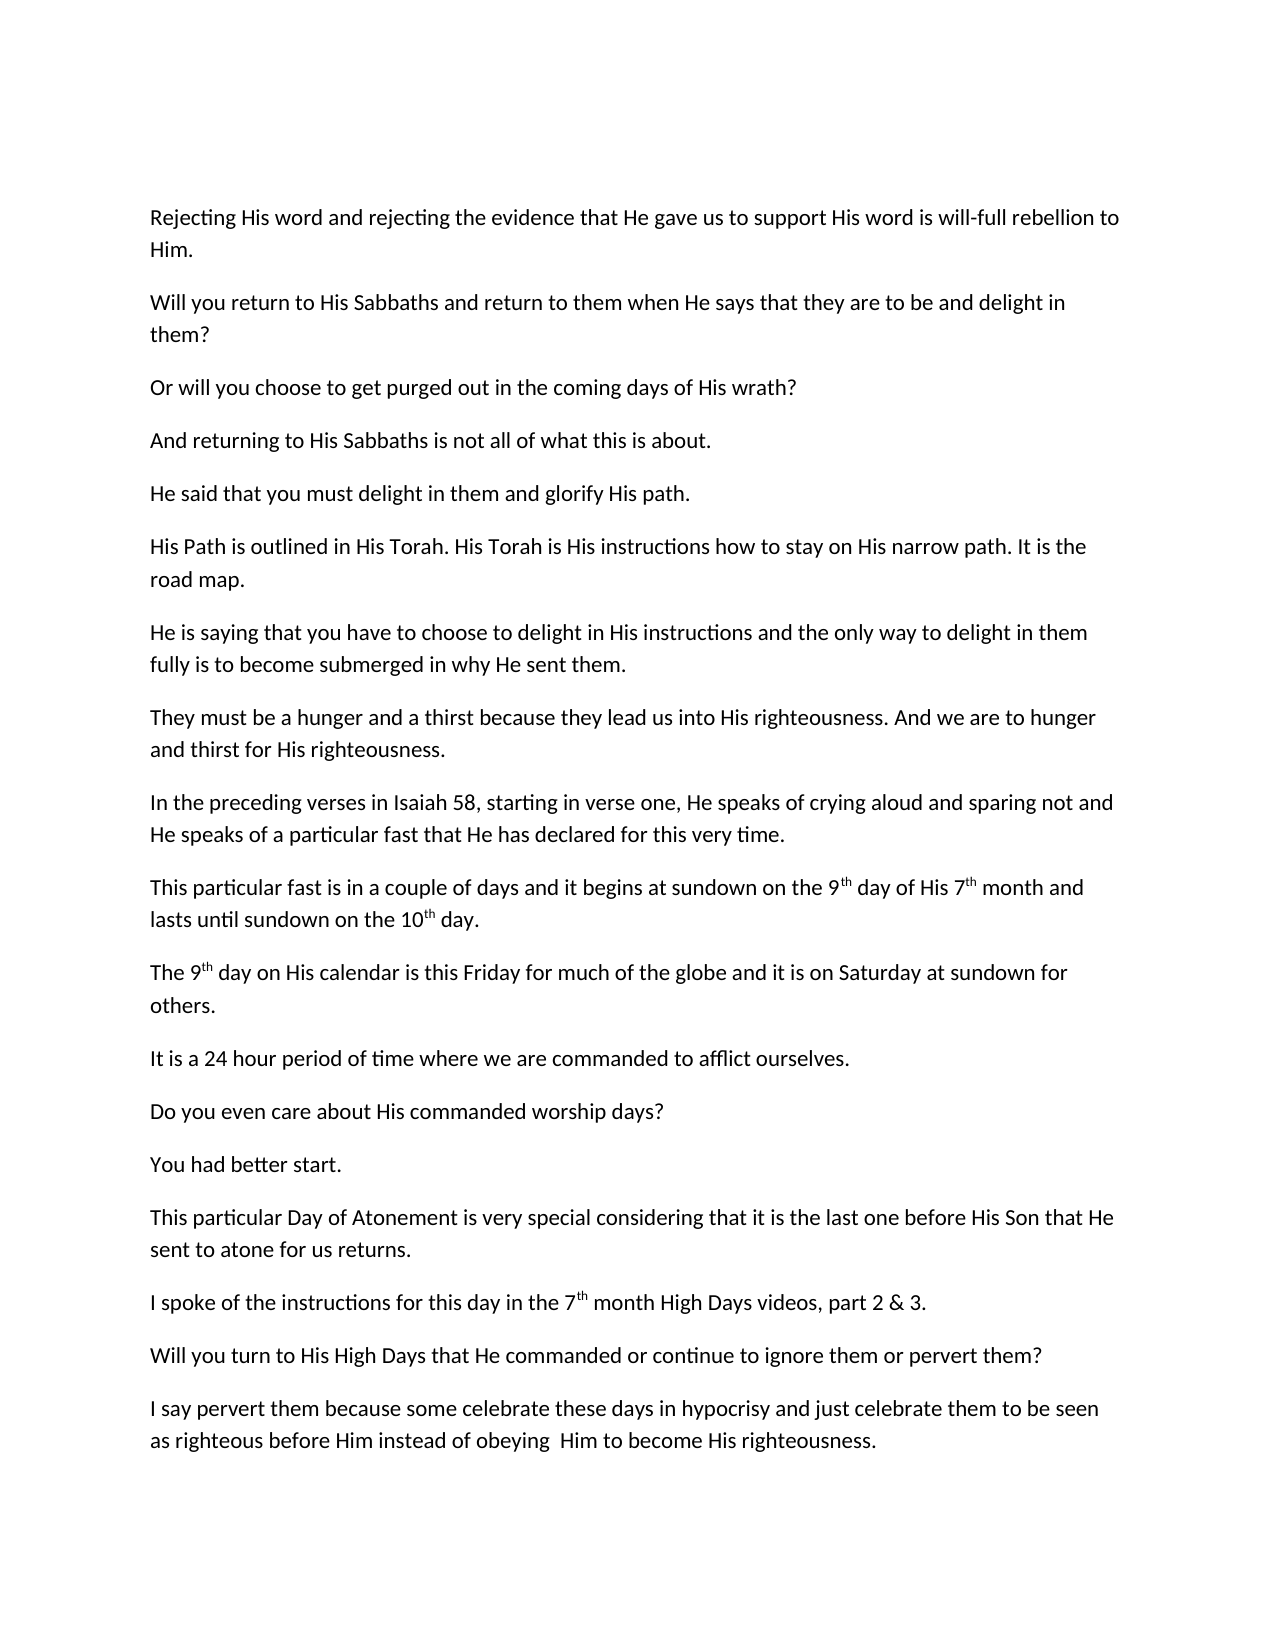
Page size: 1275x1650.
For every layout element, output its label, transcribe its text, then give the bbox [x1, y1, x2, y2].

text And returning to His Sabbaths is not all of what this is about. [150, 426, 1125, 454]
text In the preceding verses in Isaiah 58, starting in verse one, He speaks of crying aloud and sparing not and He speaks of a particular fast that He has declared for this very time. [150, 788, 1125, 848]
text Or will you choose to get purged out in the coming days of His wrath? [150, 373, 1125, 401]
text This particular fast is in a couple of days and it begins at sundown on the 9th day of His 7th month and lasts until sundown on the 10th day. [150, 873, 1125, 933]
text Will you return to His Sabbaths and return to them when He says that they are to be and delight in them? [150, 288, 1125, 348]
text They must be a hunger and a thirst because they lead us into His righteousness. And we are to hunger and thirst for His righteousness. [150, 703, 1125, 763]
text He said that you must delight in them and glorify His path. [150, 479, 1125, 507]
text He is saying that you have to choose to delight in His instructions and the only way to delight in them fully is to become submerged in why He sent them. [150, 618, 1125, 678]
text You had better start. [150, 1150, 1125, 1178]
text This particular Day of Atonement is very special considering that it is the last one before His Son that He sent to atone for us returns. [150, 1203, 1125, 1263]
text Rejecting His word and rejecting the evidence that He gave us to support His word is will-full rebellion to Him. [150, 203, 1125, 263]
text His Path is outlined in His Torah. His Torah is His instructions how to stay on His narrow path. It is the road map. [150, 532, 1125, 593]
text I spoke of the instructions for this day in the 7th month High Days videos, part 2 & 3. [150, 1288, 1125, 1316]
text Will you turn to His High Days that He commanded or continue to ignore them or pervert them? [150, 1341, 1125, 1369]
text I say pervert them because some celebrate these days in hypocrisy and just celebrate them to be seen as righteous before Him instead of obeying Him to become His righteousness. [150, 1394, 1125, 1454]
text The 9th day on His calendar is this Friday for much of the globe and it is on Saturday at sundown for others. [150, 958, 1125, 1019]
text It is a 24 hour period of time where we are commanded to afflict ourselves. [150, 1044, 1125, 1072]
text Do you even care about His commanded worship days? [150, 1097, 1125, 1125]
